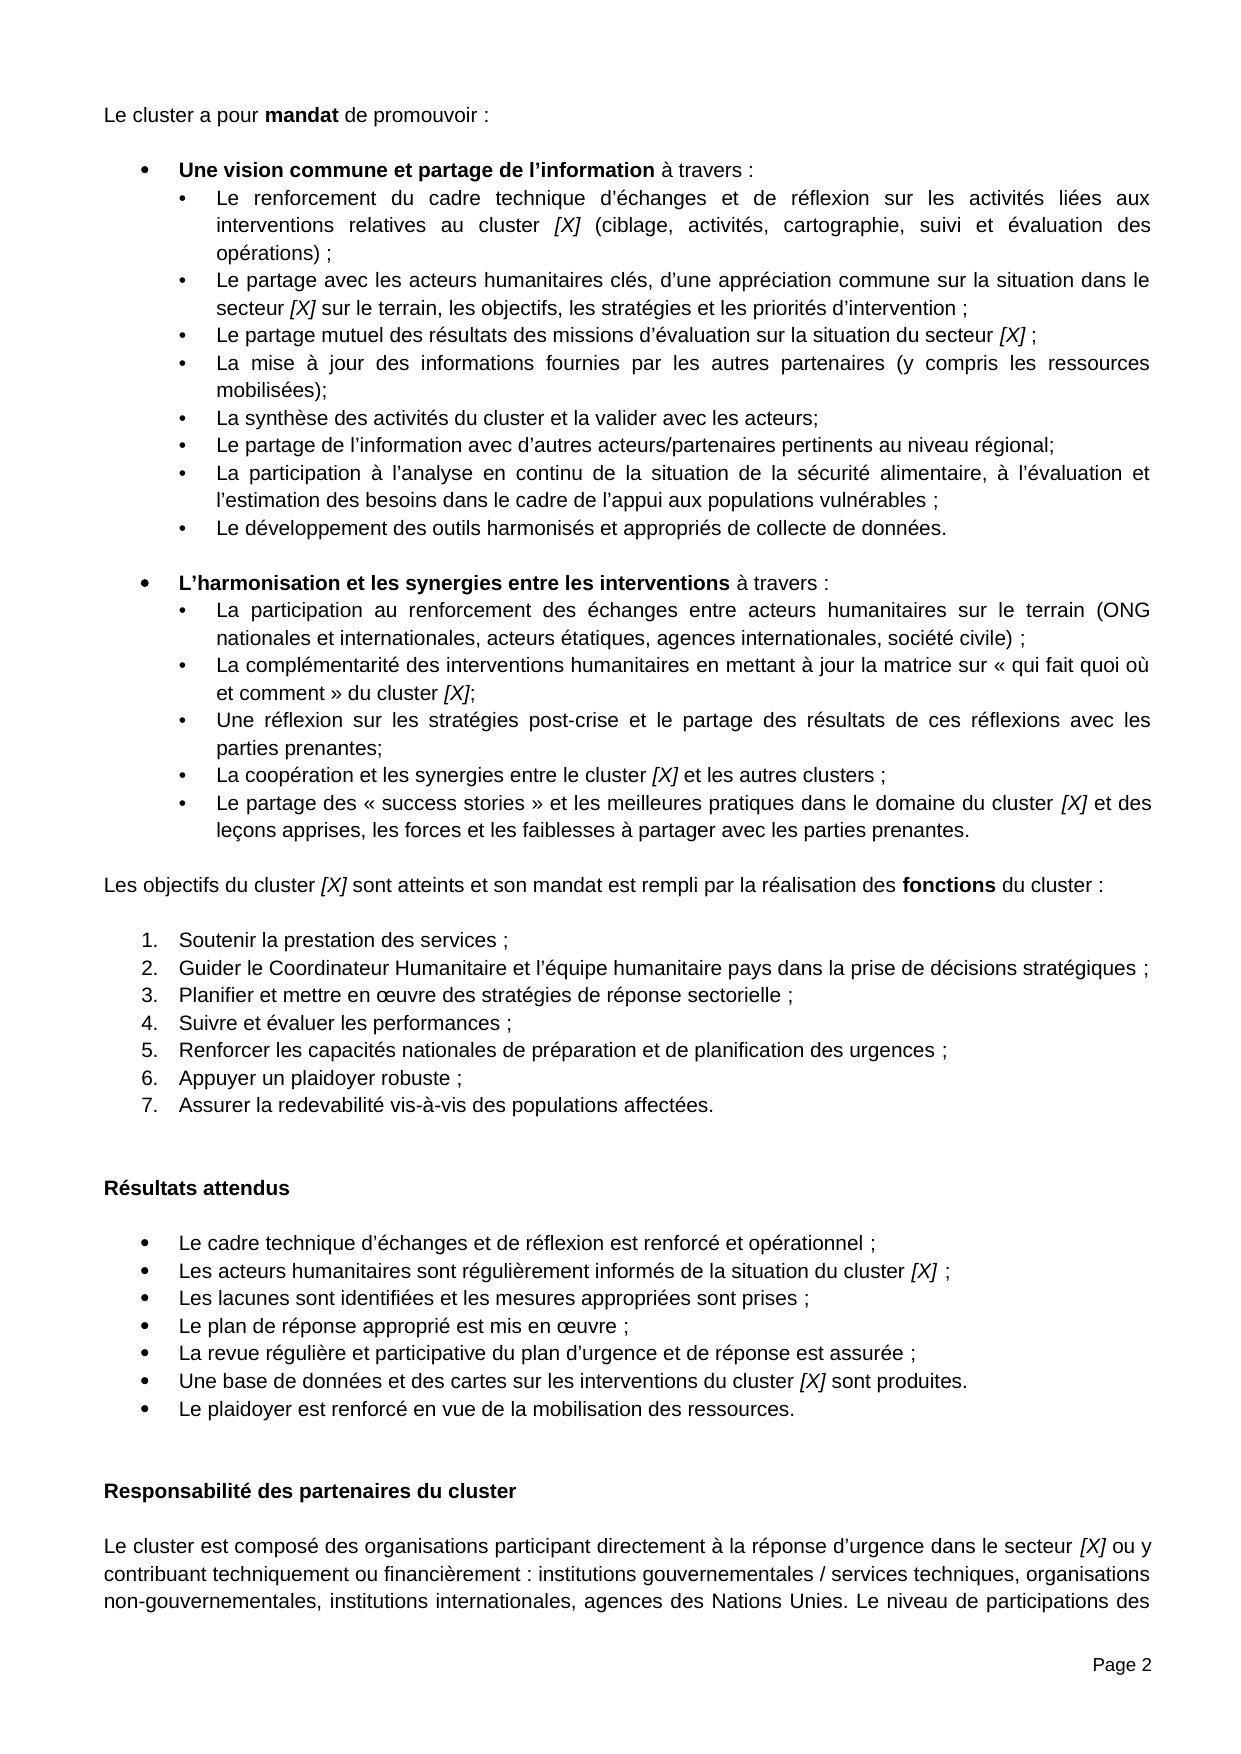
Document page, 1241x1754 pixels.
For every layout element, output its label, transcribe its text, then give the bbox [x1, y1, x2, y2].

list Renforcer les capacités nationales de préparation et de planification des urgences ; [141, 1038, 1152, 1062]
text Résultats attendus [103, 1176, 1152, 1200]
list Le plaidoyer est renforcé en vue de la mobilisation des ressources. [141, 1396, 1152, 1421]
list Une réflexion sur les stratégies post-crise et le partage des résultats de ces réflexions avec les parties prenantes; [178, 708, 1152, 760]
list Le partage mutuel des résultats des missions d’évaluation sur la situation du secteur [X] ; [178, 323, 1152, 347]
list Le partage de l’information avec d’autres acteurs/partenaires pertinents au niveau régional; [178, 433, 1152, 457]
list Le développement des outils harmonisés et appropriés de collecte de données. [178, 516, 1152, 540]
list Planifier et mettre en œuvre des stratégies de réponse sectorielle ; [141, 983, 1152, 1007]
list Le renforcement du cadre technique d’échanges et de réflexion sur les activités liées aux interventions relatives au cluster [X] (ciblage, activités, cartographie, suivi et évaluation des opérations) ; [178, 186, 1152, 265]
list Assurer la redevabilité vis-à-vis des populations affectées. [141, 1093, 1152, 1117]
list La mise à jour des informations fournies par les autres partenaires (y compris les ressources mobilisées); [178, 351, 1152, 402]
list Suivre et évaluer les performances ; [141, 1011, 1152, 1035]
list La complémentarité des interventions humanitaires en mettant à jour la matrice sur « qui fait quoi où et comment » du cluster [X]; [178, 653, 1152, 705]
text Les objectifs du cluster [X] sont atteints et son mandat est rempli par la réalisation des fonctions du cluster : [103, 873, 1152, 897]
list Le cadre technique d’échanges et de réflexion est renforcé et opérationnel ; [141, 1231, 1152, 1255]
list L’harmonisation et les synergies entre les interventions à travers : [141, 571, 1152, 595]
list Appuyer un plaidoyer robuste ; [141, 1066, 1152, 1090]
list La participation au renforcement des échanges entre acteurs humanitaires sur le terrain (ONG nationales et internationales, acteurs étatiques, agences internationales, société civile) ; [178, 598, 1152, 650]
list La revue régulière et participative du plan d’urgence et de réponse est assurée ; [141, 1341, 1152, 1365]
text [103, 1534, 1152, 1613]
list Le partage avec les acteurs humanitaires clés, d’une appréciation commune sur la situation dans le secteur [X] sur le terrain, les objectifs, les stratégies et les priorités d’intervention ; [178, 268, 1152, 320]
text Responsabilité des partenaires du cluster [103, 1479, 1152, 1503]
list Les acteurs humanitaires sont régulièrement informés de la situation du cluster [X] ; [141, 1258, 1152, 1282]
list La participation à l’analyse en continu de la situation de la sécurité alimentaire, à l’évaluation et l’estimation des besoins dans le cadre de l’appui aux populations vulnérables ; [178, 461, 1152, 512]
list Une base de données et des cartes sur les interventions du cluster [X] sont produites. [141, 1369, 1152, 1393]
list Le plan de réponse approprié est mis en œuvre ; [141, 1314, 1152, 1338]
list La synthèse des activités du cluster et la valider avec les acteurs; [178, 406, 1152, 430]
list Soutenir la prestation des services ; [141, 928, 1152, 952]
text Le cluster a pour mandat de promouvoir : [103, 103, 1152, 127]
list Une vision commune et partage de l’information à travers : [141, 158, 1152, 182]
list Le partage des « success stories » et les meilleures pratiques dans le domaine du cluster [X] et des leçons apprises, les forces et les faiblesses à partager avec les parties prenantes. [178, 791, 1152, 842]
list La coopération et les synergies entre le cluster [X] et les autres clusters ; [178, 763, 1152, 787]
list Les lacunes sont identifiées et les mesures appropriées sont prises ; [141, 1286, 1152, 1310]
list Guider le Coordinateur Humanitaire et l’équipe humanitaire pays dans la prise de décisions stratégiques ; [141, 956, 1152, 980]
